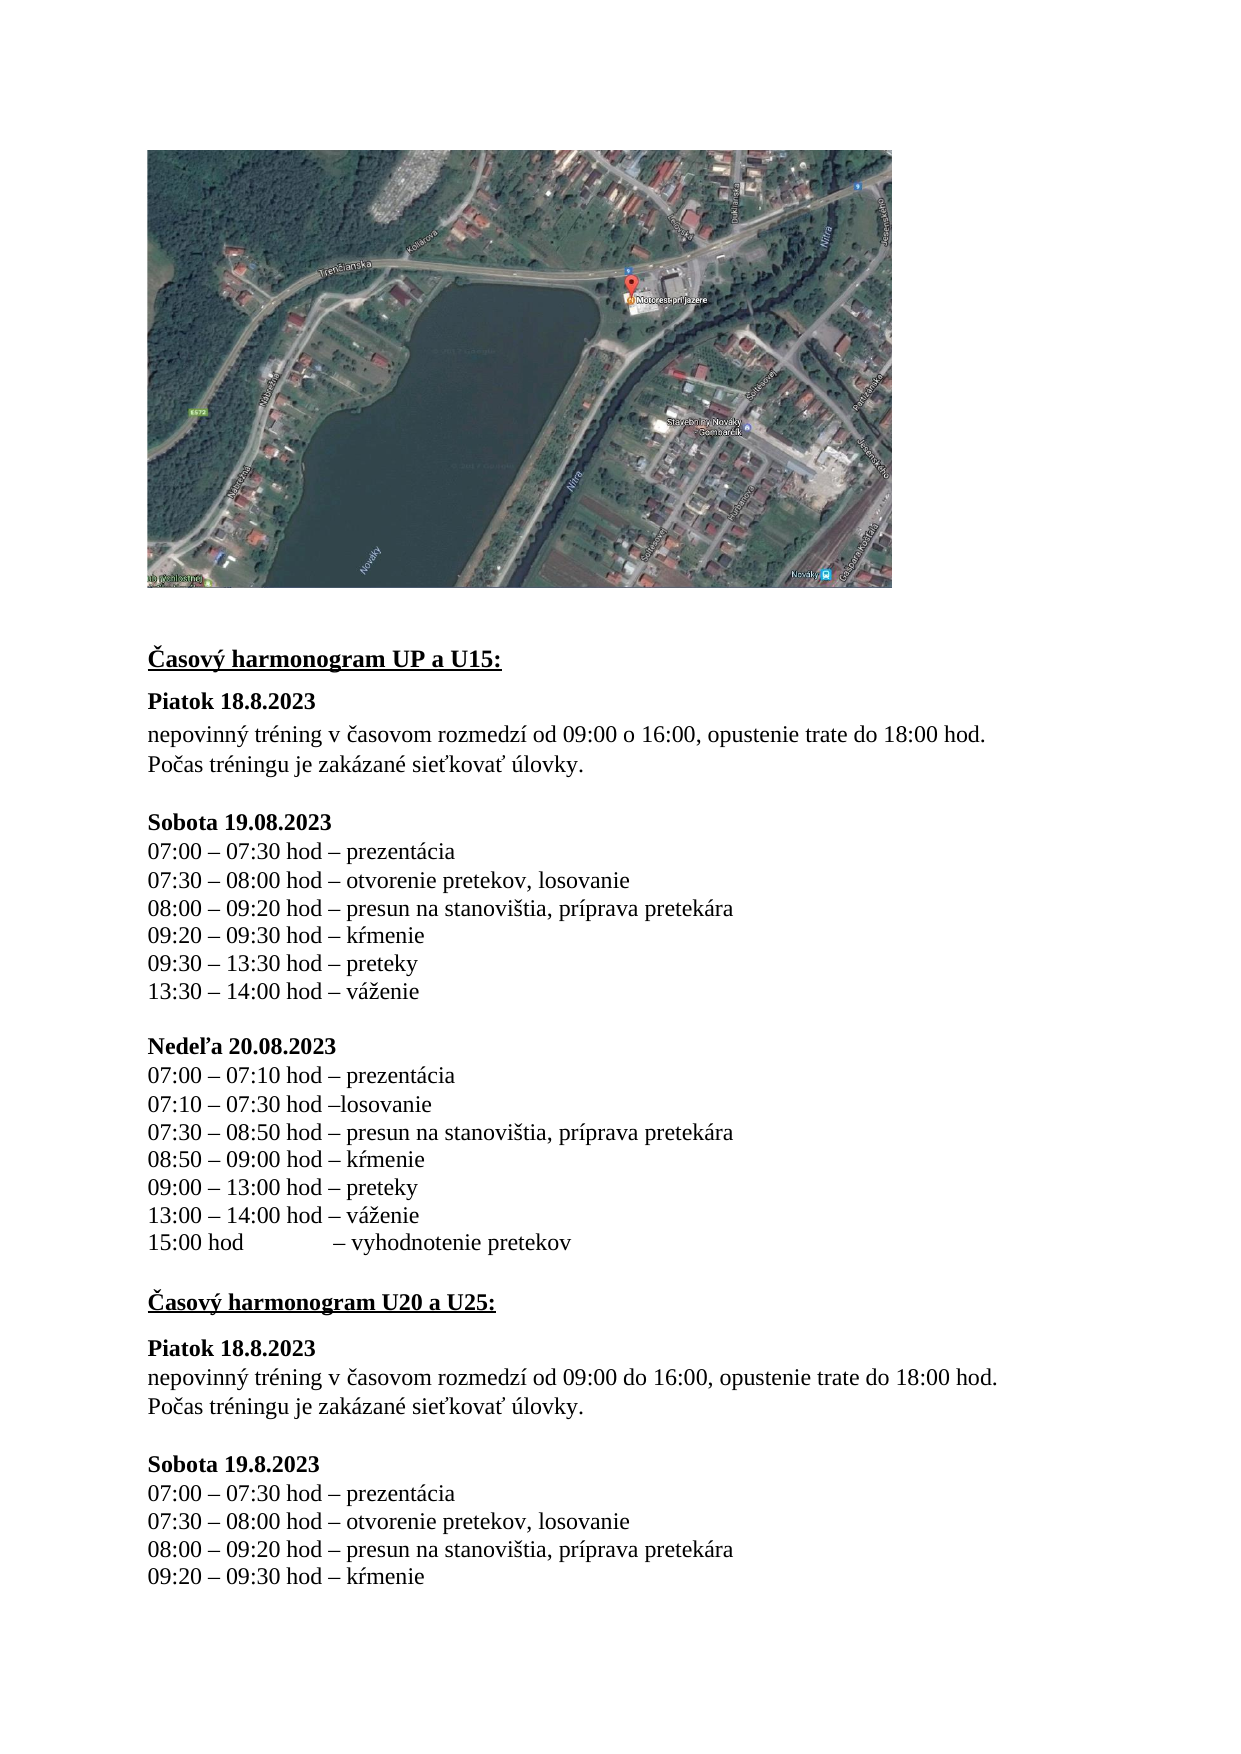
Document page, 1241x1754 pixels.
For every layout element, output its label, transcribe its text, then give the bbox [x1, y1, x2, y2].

text 15:00 hod – vyhodnotenie pretekov [147, 1228, 1090, 1256]
text Sobota 19.8.2023 [147, 1450, 1090, 1478]
picture [147, 150, 892, 588]
text 07:00 – 07:30 hod – prezentácia [147, 837, 1090, 865]
text 07:10 – 07:30 hod –losovanie [147, 1090, 1090, 1118]
text Počas tréningu je zakázané sieťkovať úlovky. [147, 750, 1090, 777]
text 07:30 – 08:00 hod – otvorenie pretekov, losovanie [147, 1507, 1090, 1535]
text Piatok 18.8.2023 [147, 687, 1090, 715]
text Nedeľa 20.08.2023 [147, 1032, 1090, 1059]
text 08:00 – 09:20 hod – presun na stanovištia, príprava pretekára [147, 894, 1090, 922]
text 13:30 – 14:00 hod – váženie [147, 977, 1090, 1004]
text 07:00 – 07:30 hod – prezentácia [147, 1479, 1090, 1507]
text 07:30 – 08:00 hod – otvorenie pretekov, losovanie [147, 866, 1090, 894]
text Časový harmonogram UP a U15: [147, 644, 1090, 673]
text nepovinný tréning v časovom rozmedzí od 09:00 o 16:00, opustenie trate do 18:00 hod. [147, 721, 1090, 748]
text 07:00 – 07:10 hod – prezentácia [147, 1061, 1090, 1089]
text Počas tréningu je zakázané sieťkovať úlovky. [147, 1392, 1090, 1419]
text 08:50 – 09:00 hod – kŕmenie [147, 1146, 1090, 1173]
text Piatok 18.8.2023 [147, 1334, 1090, 1361]
text Časový harmonogram U20 a U25: [147, 1288, 1090, 1315]
text nepovinný tréning v časovom rozmedzí od 09:00 do 16:00, opustenie trate do 18:00 hod. [147, 1363, 1090, 1390]
text 08:00 – 09:20 hod – presun na stanovištia, príprava pretekára [147, 1535, 1090, 1562]
text 09:00 – 13:00 hod – preteky [147, 1173, 1090, 1201]
text 07:30 – 08:50 hod – presun na stanovištia, príprava pretekára [147, 1118, 1090, 1146]
text 09:20 – 09:30 hod – kŕmenie [147, 922, 1090, 949]
text 09:30 – 13:30 hod – preteky [147, 949, 1090, 977]
text Sobota 19.08.2023 [147, 808, 1090, 836]
text 13:00 – 14:00 hod – váženie [147, 1201, 1090, 1228]
text 09:20 – 09:30 hod – kŕmenie [147, 1562, 1090, 1590]
